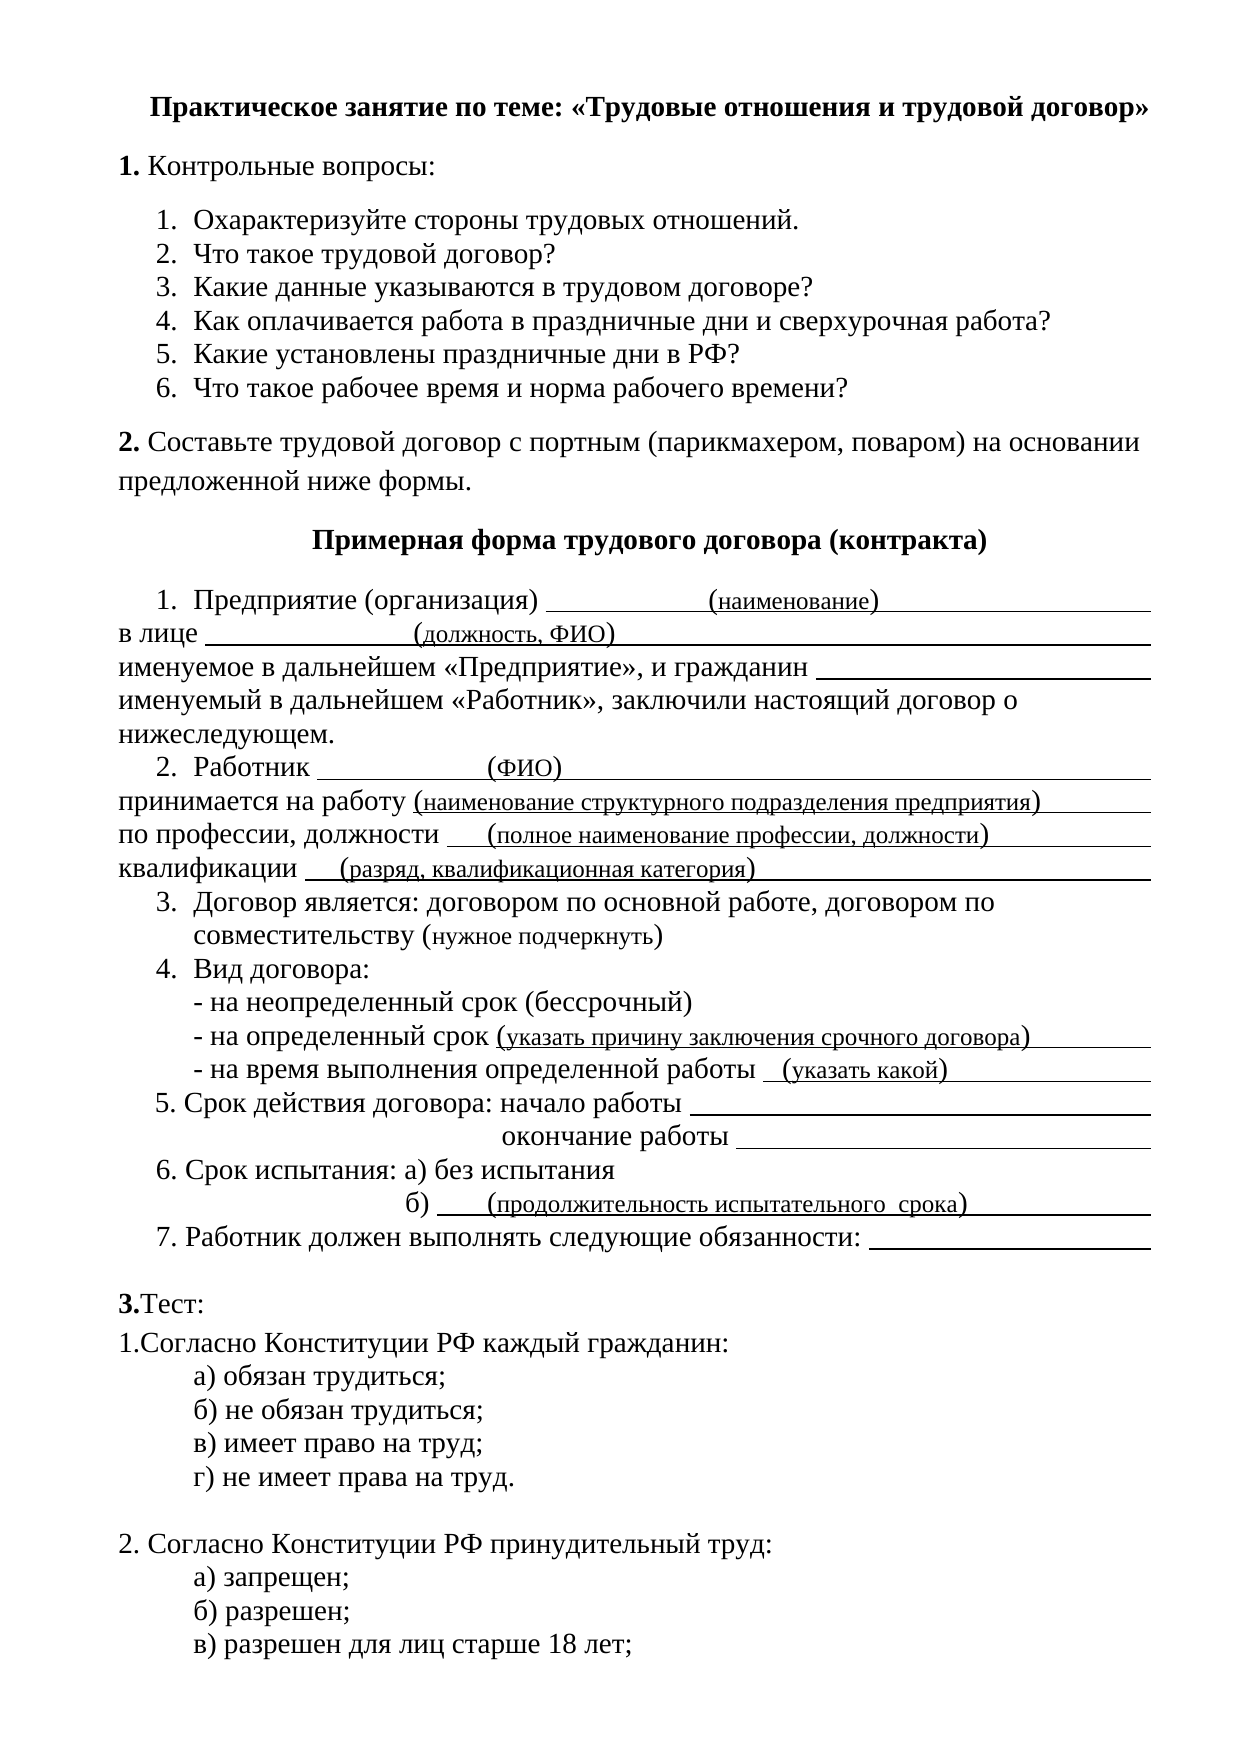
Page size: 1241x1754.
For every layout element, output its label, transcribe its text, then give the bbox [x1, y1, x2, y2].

list б) разрешен; [193, 1593, 1181, 1627]
list Что такое рабочее время и норма рабочего времени? [156, 370, 1181, 404]
list Вид договора: [156, 951, 1181, 984]
text 5. Срок действия договора: начало работы [118, 1085, 1181, 1118]
text 1.Согласно Конституции РФ каждый гражданин: [118, 1325, 1181, 1358]
text Практическое занятие по теме: «Трудовые отношения и трудовой договор» [118, 89, 1181, 122]
list а) запрещен; [193, 1559, 1181, 1593]
text именуемое в дальнейшем «Предприятие», и гражданин [118, 649, 1181, 682]
text Примерная форма трудового договора (контракта) [118, 522, 1181, 556]
text 1. Контрольные вопросы: [118, 148, 1181, 182]
text по профессии, должности (полное наименование профессии, должности) [118, 817, 1181, 850]
list Какие установлены праздничные дни в РФ? [156, 337, 1181, 370]
text именуемый в дальнейшем «Работник», заключили настоящий договор о нижеследующем. [118, 682, 1181, 749]
list - на время выполнения определенной работы (указать какой) [193, 1051, 1181, 1085]
list Договор является: договором по основной работе, договором по совместительству (нужное подчеркнуть) [156, 884, 1181, 951]
text 2. Согласно Конституции РФ принудительный труд: [118, 1526, 1181, 1559]
list Предприятие (организация) (наименование) [156, 582, 1181, 615]
list в) имеет право на труд; [193, 1425, 1181, 1459]
list - на определенный срок (указать причину заключения срочного договора) [193, 1018, 1181, 1051]
list Охарактеризуйте стороны трудовых отношений. [156, 202, 1181, 236]
list Какие данные указываются в трудовом договоре? [156, 269, 1181, 303]
text 2. Составьте трудовой договор с портным (парикмахером, поваром) на основании предложенной ниже формы. [118, 424, 1181, 497]
list Работник (ФИО) [156, 749, 1181, 783]
list в) разрешен для лиц старше 18 лет; [193, 1627, 1181, 1660]
list - на неопределенный срок (бессрочный) [193, 984, 1181, 1018]
list Что такое трудовой договор? [156, 236, 1181, 269]
list б) не обязан трудиться; [193, 1392, 1181, 1425]
list Как оплачивается работа в праздничные дни и сверхурочная работа? [156, 303, 1181, 337]
text 6. Срок испытания: а) без испытания [156, 1152, 1181, 1186]
text окончание работы [118, 1118, 1181, 1152]
text 3.Тест: [118, 1286, 1181, 1320]
text квалификации (разряд, квалификационная категория) [118, 850, 1181, 884]
list г) не имеет права на труд. [193, 1459, 1181, 1492]
text принимается на работу (наименование структурного подразделения предприятия) [118, 783, 1181, 817]
text б) (продолжительность испытательного срока) [156, 1186, 1181, 1219]
list а) обязан трудиться; [193, 1358, 1181, 1392]
text 7. Работник должен выполнять следующие обязанности: [156, 1219, 1181, 1253]
text в лице (должность, ФИО) [118, 615, 1181, 649]
